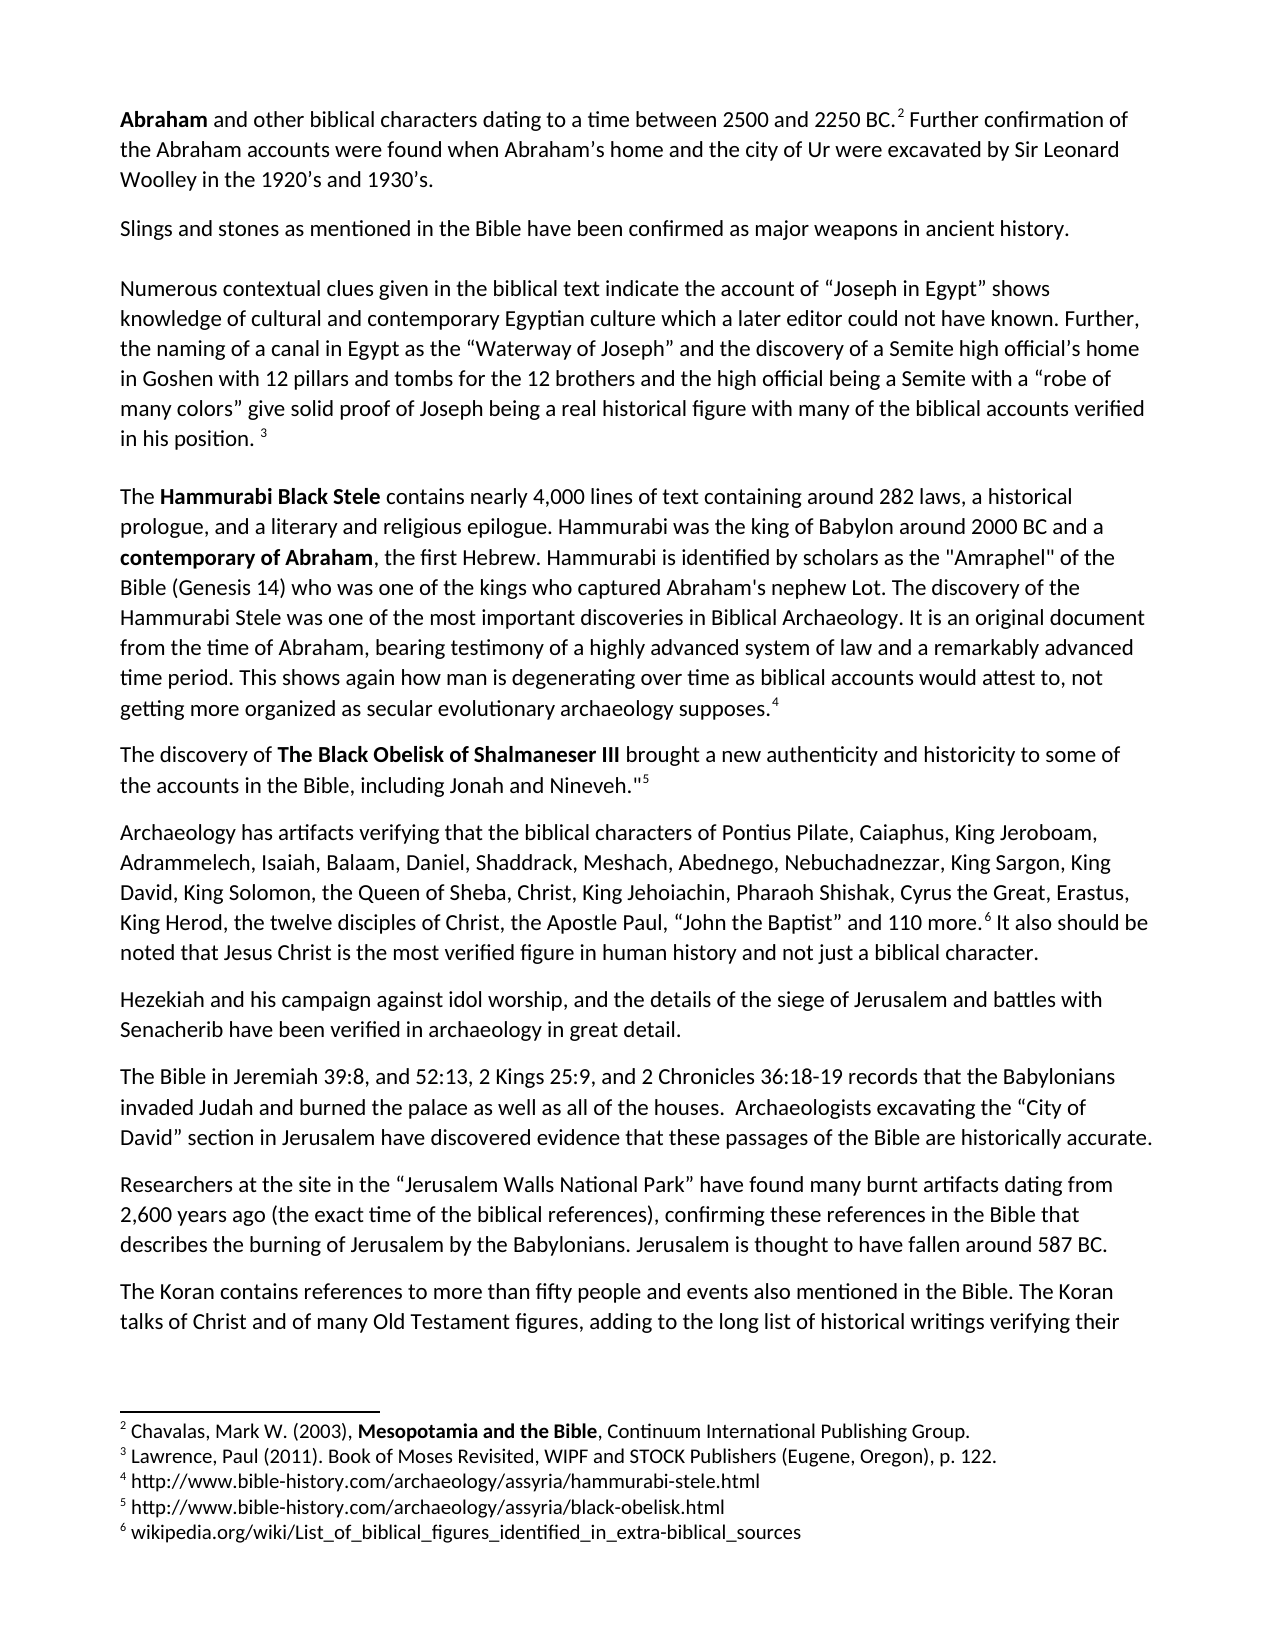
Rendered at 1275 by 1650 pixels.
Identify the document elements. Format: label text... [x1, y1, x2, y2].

text Hezekiah and his campaign against idol worship, and the details of the siege of Jerusalem and battles with Senacherib have been verified in archaeology in great detail. [120, 985, 1155, 1044]
text Researchers at the site in the “Jerusalem Walls National Park” have found many burnt artifacts dating from 2,600 years ago (the exact time of the biblical references), confirming these references in the Bible that describes the burning of Jerusalem by the Babylonians. Jerusalem is thought to have fallen around 587 BC. [120, 1170, 1155, 1258]
text Slings and stones as mentioned in the Bible have been confirmed as major weapons in ancient history. [120, 212, 1155, 242]
text The discovery of The Black Obelisk of Shalmaneser III brought a new authenticity and historicity to some of the accounts in the Bible, including Jonah and Nineveh." [120, 741, 1155, 799]
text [120, 105, 1155, 193]
text The Hammurabi Black Stele contains nearly 4,000 lines of text containing around 282 laws, a historical prologue, and a literary and religious epilogue. Hammurabi was the king of Babylon around 2000 BC and a contemporary of Abraham, the first Hebrew. Hammurabi is identified by scholars as the "Amraphel" of the Bible (Genesis 14) who was one of the kings who captured Abraham's nephew Lot. The discovery of the Hammurabi Stele was one of the most important discoveries in Biblical Archaeology. It is an original document from the time of Abraham, bearing testimony of a highly advanced system of law and a remarkably advanced time period. This shows again how man is degenerating over time as biblical accounts would attest to, not getting more organized as secular evolutionary archaeology supposes. [120, 482, 1155, 722]
text Numerous contextual clues given in the biblical text indicate the account of “Joseph in Egypt” shows knowledge of cultural and contemporary Egyptian culture which a later editor could not have known. Further, the naming of a canal in Egypt as the “Waterway of Joseph” and the discovery of a Semite high official’s home in Goshen with 12 pillars and tombs for the 12 brothers and the high official being a Semite with a “robe of many colors” give solid proof of Joseph being a real historical figure with many of the biblical accounts verified in his position. [120, 272, 1155, 452]
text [120, 1277, 1155, 1335]
text The Bible in Jeremiah 39:8, and 52:13, 2 Kings 25:9, and 2 Chronicles 36:18-19 records that the Babylonians invaded Judah and burned the palace as well as all of the houses. Archaeologists excavating the “City of David” section in Jerusalem have discovered evidence that these passages of the Bible are historically accurate. [120, 1062, 1155, 1151]
text Archaeology has artifacts verifying that the biblical characters of Pontius Pilate, Caiaphus, King Jeroboam, Adrammelech, Isaiah, Balaam, Daniel, Shaddrack, Meshach, Abednego, Nebuchadnezzar, King Sargon, King David, King Solomon, the Queen of Sheba, Christ, King Jehoiachin, Pharaoh Shishak, Cyrus the Great, Erastus, King Herod, the twelve disciples of Christ, the Apostle Paul, “John the Baptist” and 110 more. It also should be noted that Jesus Christ is the most verified figure in human history and not just a biblical character. [120, 818, 1155, 967]
